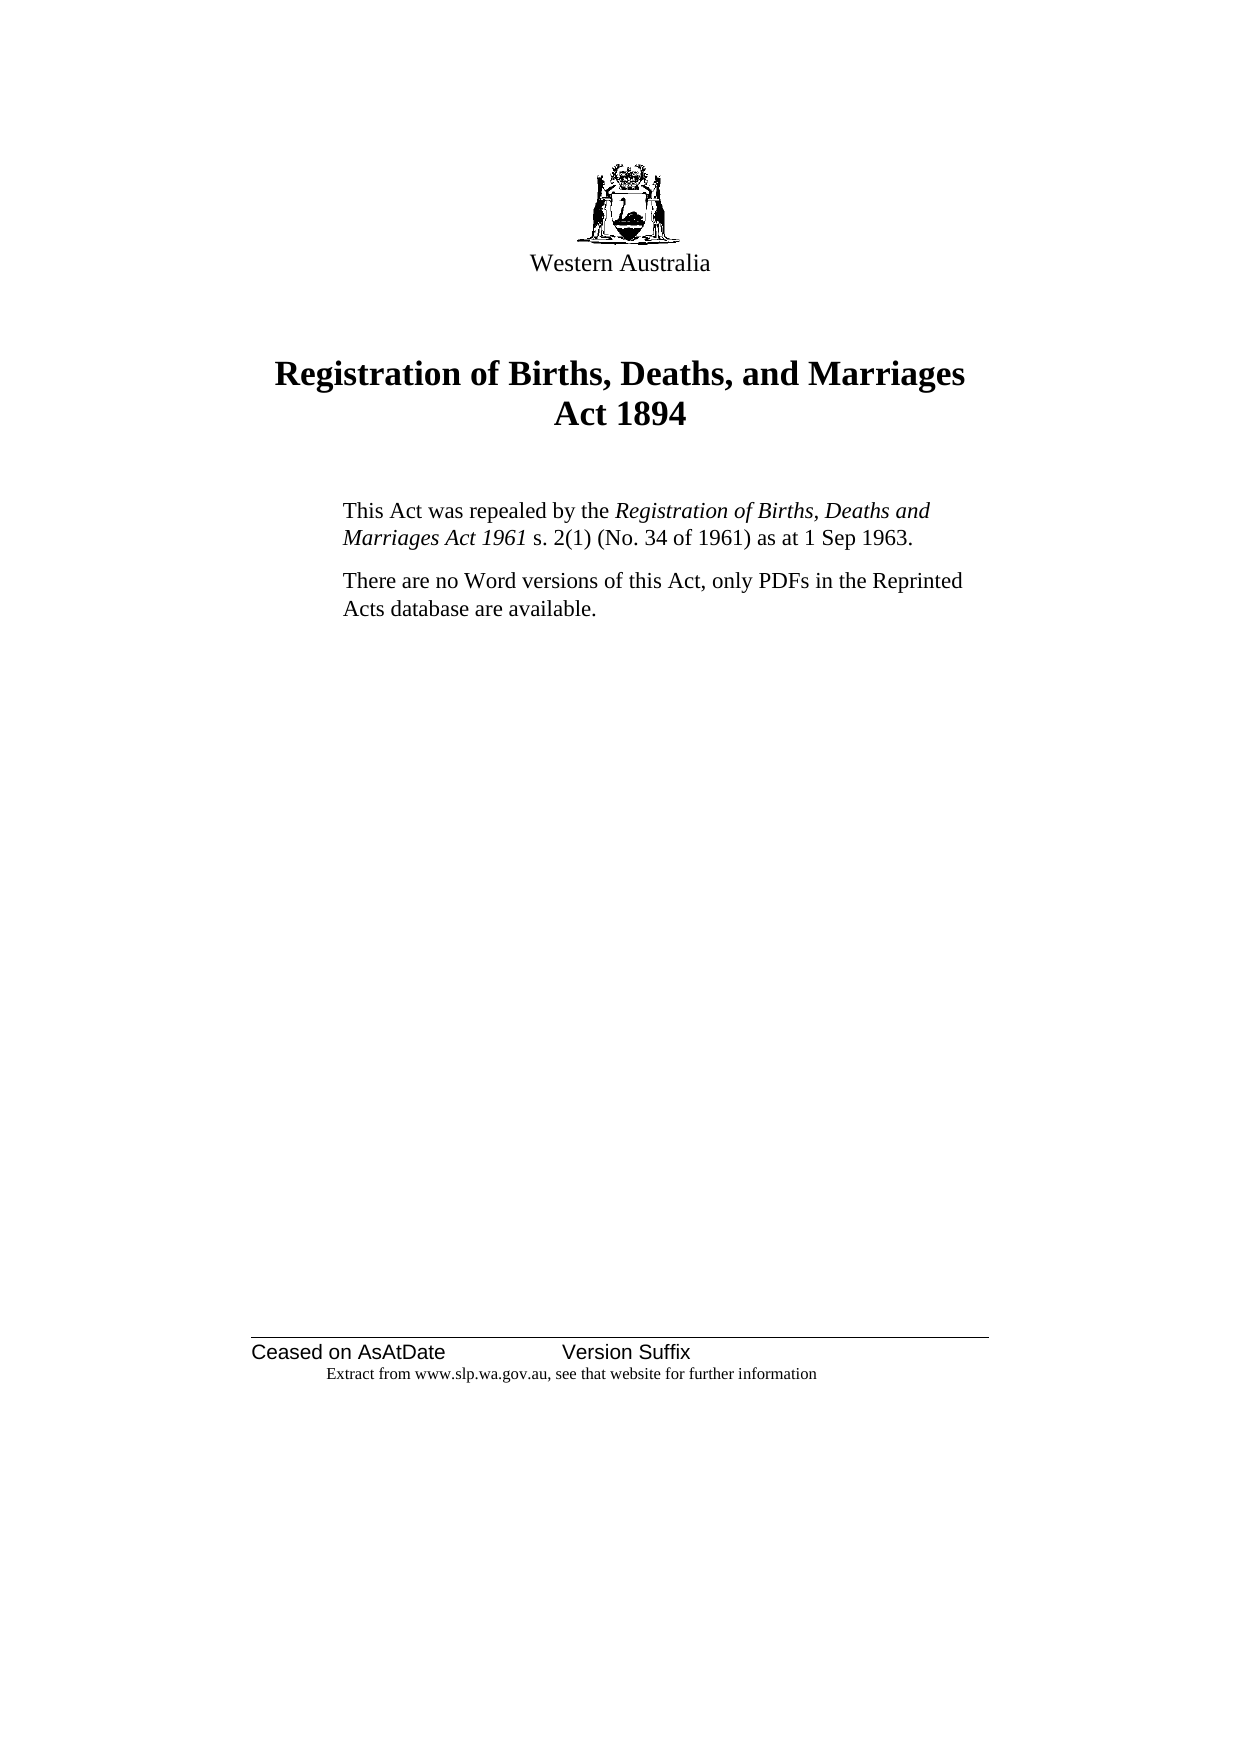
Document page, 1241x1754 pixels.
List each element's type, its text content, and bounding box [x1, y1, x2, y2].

text There are no Word versions of this Act, only PDFs in the Reprinted Acts database are available. [251, 567, 989, 621]
text Registration of Births, Deaths, and Marriages Act 1894 [251, 352, 989, 433]
picture [576, 162, 680, 246]
text Western Australia [251, 248, 989, 277]
text This Act was repealed by the Registration of Births, Deaths and Marriages Act 1961 s. 2(1) (No. 34 of 1961) as at 1 Sep 1963. [251, 496, 989, 550]
